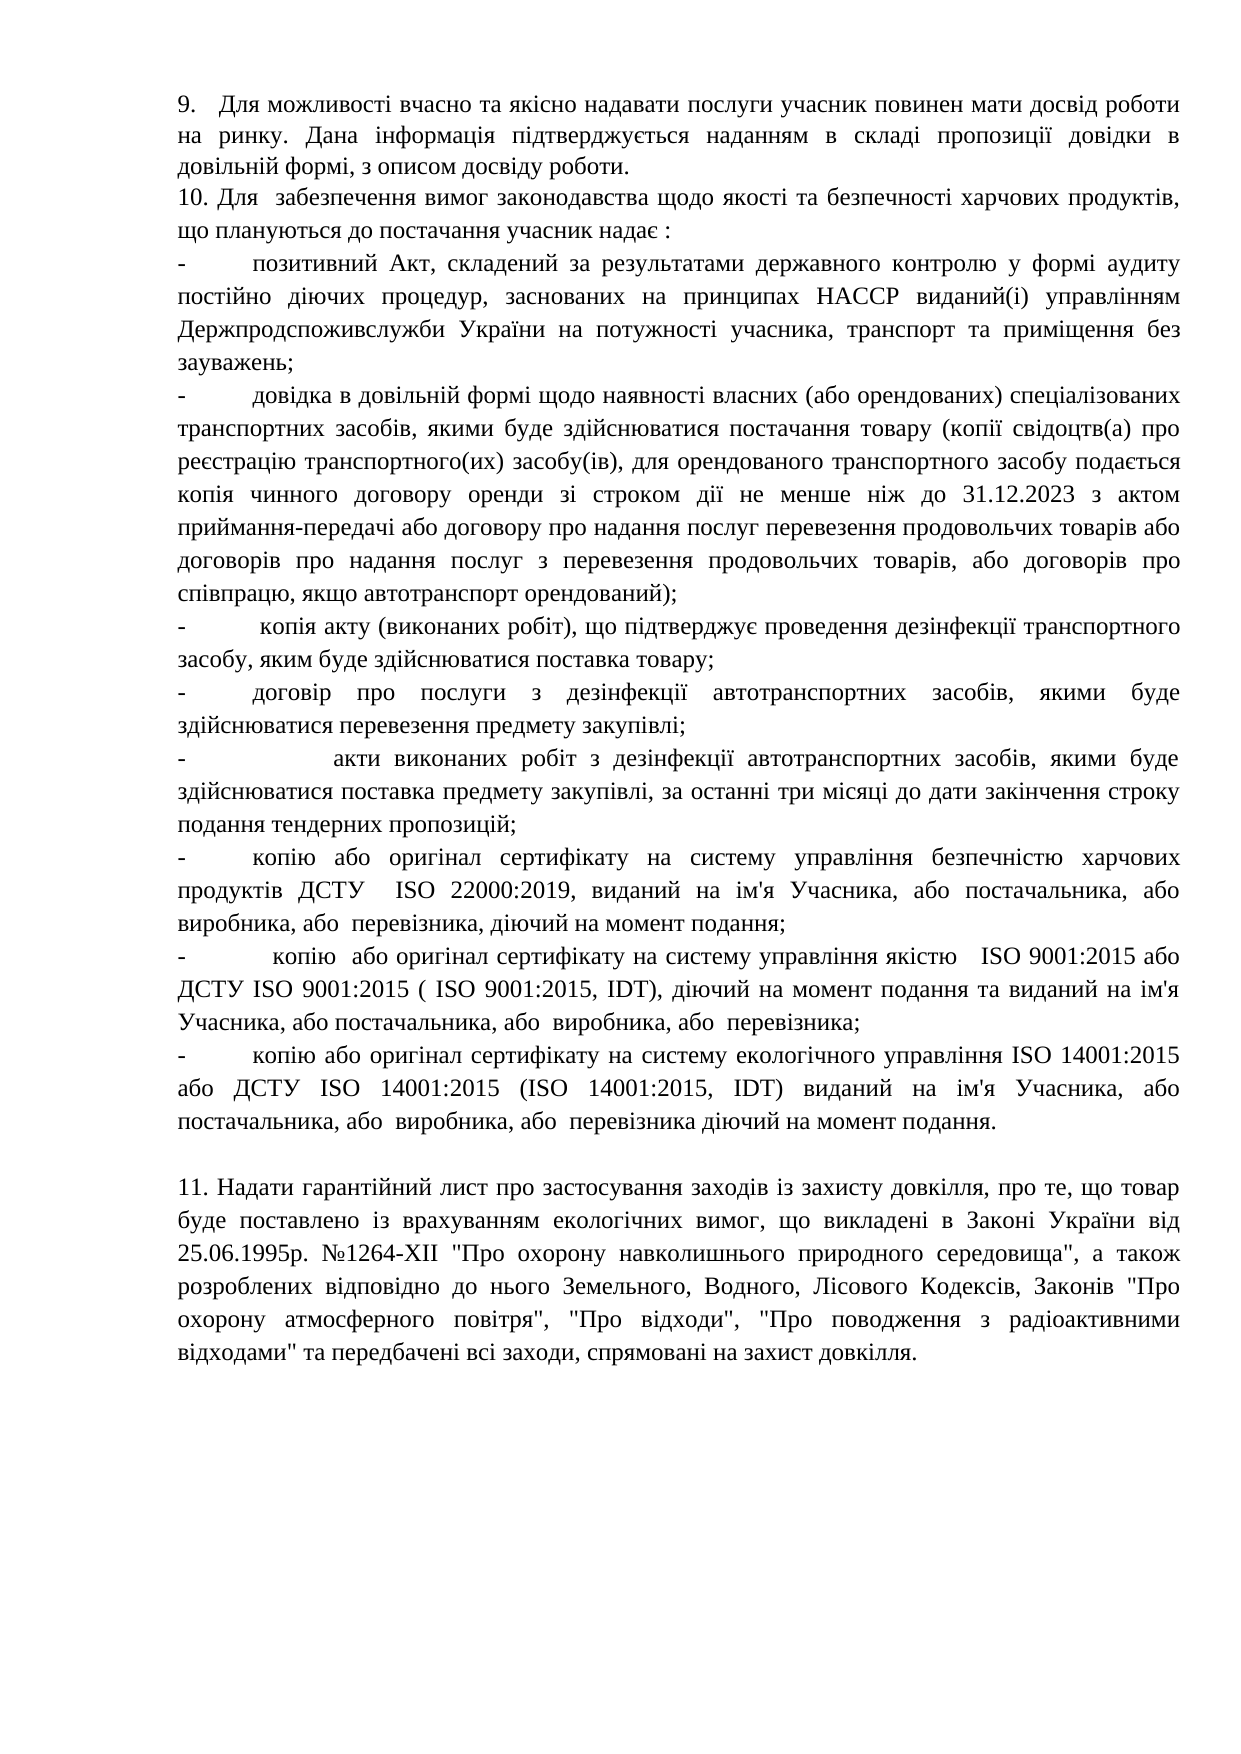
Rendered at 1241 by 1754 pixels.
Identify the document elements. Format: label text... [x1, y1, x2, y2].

text 9. Для можливості вчасно та якісно надавати послуги учасник повинен мати досвід роботи на ринку. Дана інформація підтверджується наданням в складі пропозиції довідки в довільній формі, з описом досвіду роботи. [177, 89, 1181, 179]
text - позитивний Акт, складений за результатами державного контролю у формі аудиту постійно діючих процедур, заснованих на принципах НАССР виданий(і) управлінням Держпродспоживслужби України на потужності учасника, транспорт та приміщення без зауважень; [177, 248, 1181, 376]
text - договір про послуги з дезінфекції автотранспортних засобів, якими буде здійснюватися перевезення предмету закупівлі; [177, 677, 1181, 739]
text - копія акту (виконаних робіт), що підтверджує проведення дезінфекції транспортного засобу, яким буде здійснюватися поставка товару; [177, 611, 1181, 673]
text - копію або оригінал сертифікату на систему управління якістю ISO 9001:2015 або ДСТУ ISO 9001:2015 ( ISO 9001:2015, IDT), діючий на момент подання та виданий на ім'я Учасника, або постачальника, або виробника, або перевізника; [177, 941, 1181, 1036]
text - копію або оригінал сертифікату на систему управління безпечністю харчових продуктів ДСТУ ISO 22000:2019, виданий на ім'я Учасника, або постачальника, або виробника, або перевізника, діючий на момент подання; [177, 842, 1181, 937]
text - довідка в довільній формі щодо наявності власних (або орендованих) спеціалізованих транспортних засобів, якими буде здійснюватися постачання товару (копії свідоцтв(а) про реєстрацію транспортного(их) засобу(ів), для орендованого транспортного засобу подається копія чинного договору оренди зі строком дії не менше ніж до 31.12.2023 з актом приймання-передачі або договору про надання послуг перевезення продовольчих товарів або договорів про надання послуг з перевезення продовольчих товарів, або договорів про співпрацю, якщо автотранспорт орендований); [177, 380, 1181, 607]
text 10. Для забезпечення вимог законодавства щодо якості та безпечності харчових продуктів, що плануються до постачання учасник надає : [177, 182, 1181, 243]
text - копію або оригінал сертифікату на систему екологічного управління ISO 14001:2015 або ДСТУ ISO 14001:2015 (ISO 14001:2015, IDT) виданий на ім'я Учасника, або постачальника, або виробника, або перевізника діючий на момент подання. [177, 1040, 1181, 1135]
text 11. Надати гарантійний лист про застосування заходів із захисту довкілля, про те, що товар буде поставлено із врахуванням екологічних вимог, що викладені в Законі України від 25.06.1995р. №1264-ХІІ "Про охорону навколишнього природного середовища", а також розроблених відповідно до нього Земельного, Водного, Лісового Кодексів, Законів "Про охорону атмосферного повітря", "Про відходи", "Про поводження з радіоактивними відходами" та передбачені всі заходи, спрямовані на захист довкілля. [177, 1172, 1181, 1366]
text - акти виконаних робіт з дезінфекції автотранспортних засобів, якими буде здійснюватися поставка предмету закупівлі, за останні три місяці до дати закінчення строку подання тендерних пропозицій; [177, 743, 1181, 838]
